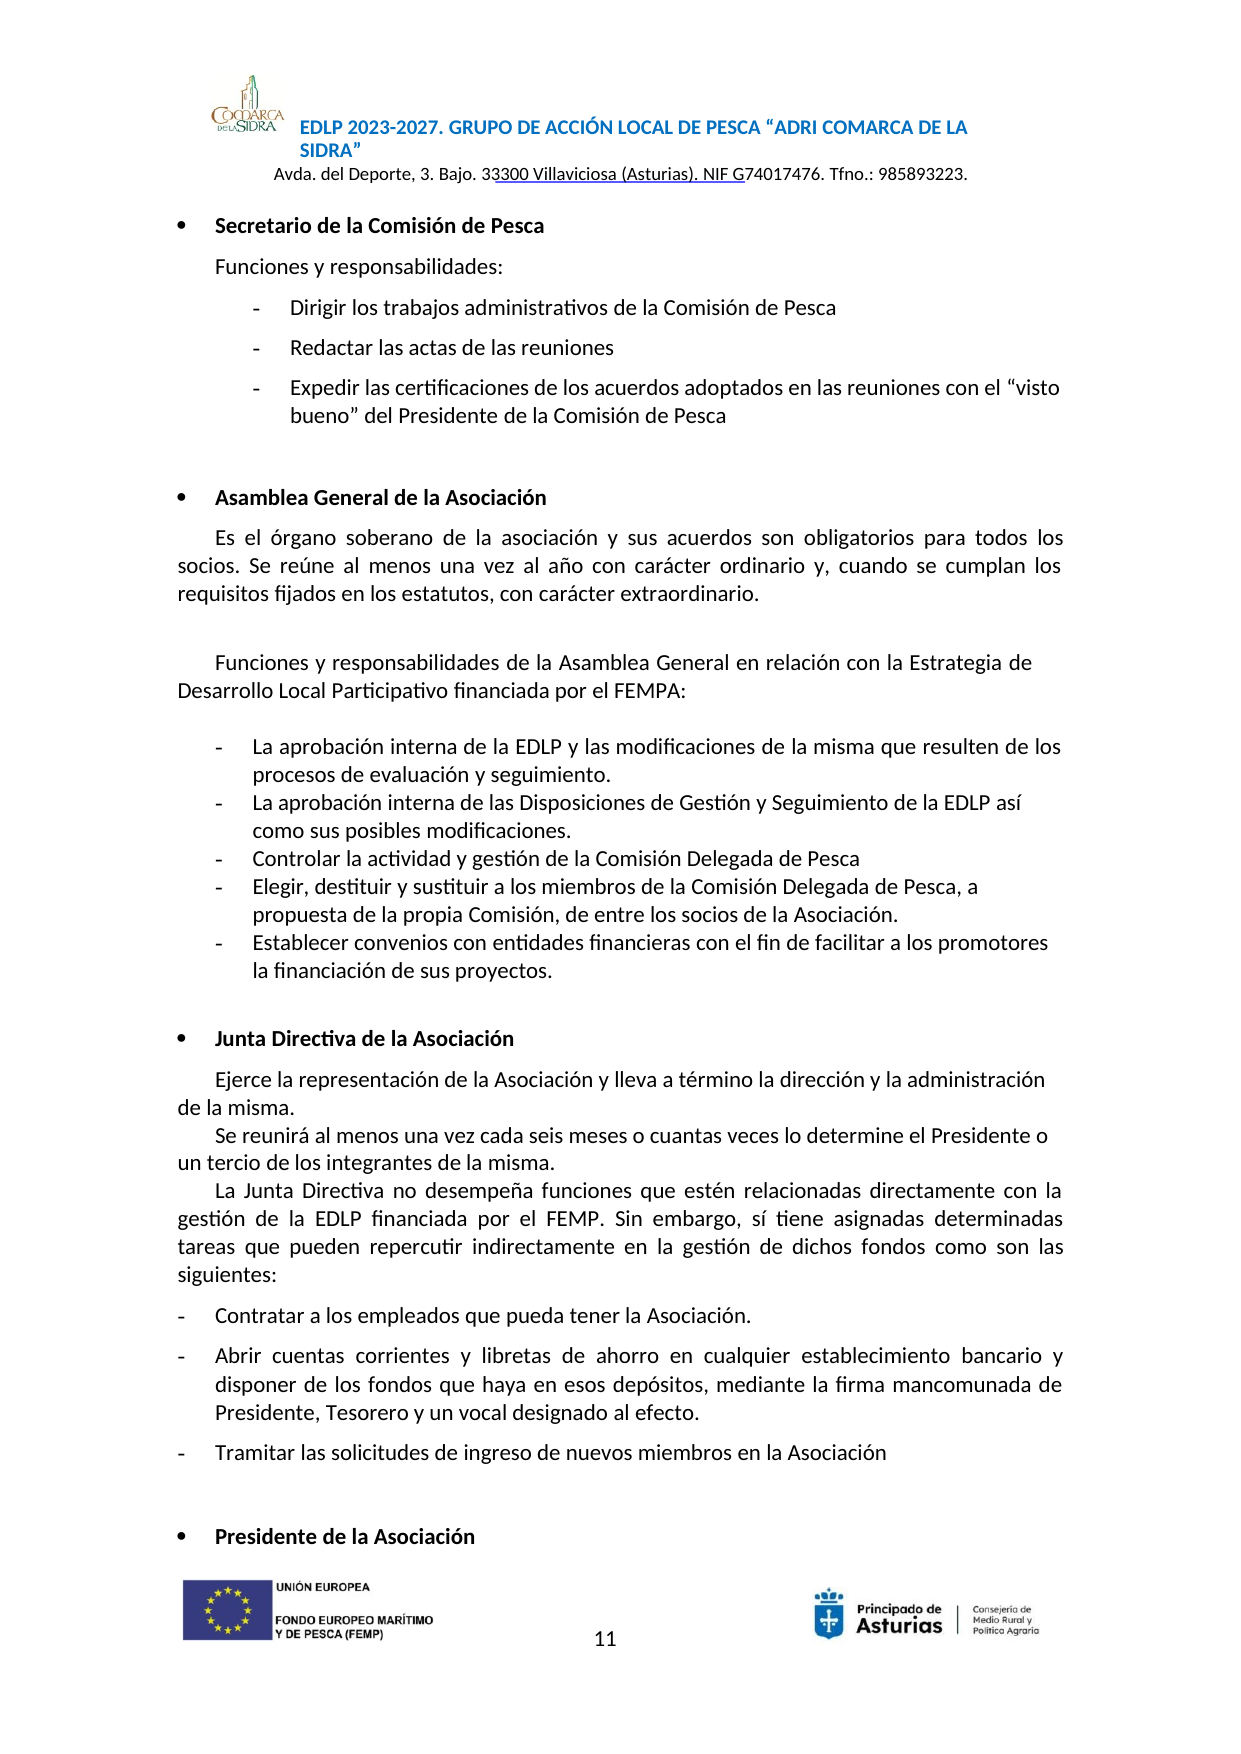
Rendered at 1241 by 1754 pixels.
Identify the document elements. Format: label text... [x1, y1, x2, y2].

subtitle Asamblea General de la Asociación [177, 483, 1161, 511]
picture [812, 1587, 1041, 1645]
list Redactar las actas de las reuniones [252, 333, 1161, 361]
list Contratar a los empleados que pueda tener la Asociación. [177, 1301, 1161, 1329]
list Controlar la actividad y gestión de la Comisión Delegada de Pesca [215, 844, 1161, 872]
list Elegir, destituir y sustituir a los miembros de la Comisión Delegada de Pesca, a propuesta de la propia Comisión, de entre los socios de la Asociación. [215, 872, 1063, 928]
text Es el órgano soberano de la asociación y sus acuerdos son obligatorios para todos los socios. Se reúne al menos una vez al año con carácter ordinario y, cuando se cumplan los requisitos fijados en los estatutos, con carácter extraordinario. [177, 523, 1064, 607]
subtitle Secretario de la Comisión de Pesca [177, 212, 1161, 239]
list Dirigir los trabajos administrativos de la Comisión de Pesca [252, 293, 1161, 321]
subtitle Junta Directiva de la Asociación [177, 1024, 1161, 1053]
list Establecer convenios con entidades financieras con el fin de facilitar a los promotores la financiación de sus proyectos. [215, 928, 1063, 984]
subtitle Presidente de la Asociación [177, 1522, 1161, 1550]
list Abrir cuentas corrientes y libretas de ahorro en cualquier establecimiento bancario y disponer de los fondos que haya en esos depósitos, mediante la firma mancomunada de Presidente, Tesorero y un vocal designado al efecto. [177, 1342, 1063, 1426]
text La Junta Directiva no desempeña funciones que estén relacionadas directamente con la gestión de la EDLP financiada por el FEMP. Sin embargo, sí tiene asignadas determinadas tareas que pueden repercutir indirectamente en la gestión de dichos fondos como son las siguientes: [177, 1176, 1064, 1288]
list La aprobación interna de la EDLP y las modificaciones de la misma que resulten de los procesos de evaluación y seguimiento. [215, 732, 1063, 788]
text Funciones y responsabilidades de la Asamblea General en relación con la Estrategia de Desarrollo Local Participativo financiada por el FEMPA: [177, 648, 1064, 704]
picture [211, 75, 285, 132]
list Expedir las certificaciones de los acuerdos adoptados en las reuniones con el “visto bueno” del Presidente de la Comisión de Pesca [252, 373, 1063, 429]
text Se reunirá al menos una vez cada seis meses o cuantas veces lo determine el Presidente o un tercio de los integrantes de la misma. [177, 1121, 1050, 1176]
list Tramitar las solicitudes de ingreso de nuevos miembros en la Asociación [177, 1438, 1161, 1466]
text Ejerce la representación de la Asociación y lleva a término la dirección y la administración de la misma. [177, 1065, 1047, 1121]
list La aprobación interna de las Disposiciones de Gestión y Seguimiento de la EDLP así como sus posibles modificaciones. [215, 788, 1063, 844]
text Funciones y responsabilidades: [215, 252, 1161, 280]
picture [181, 1578, 434, 1643]
